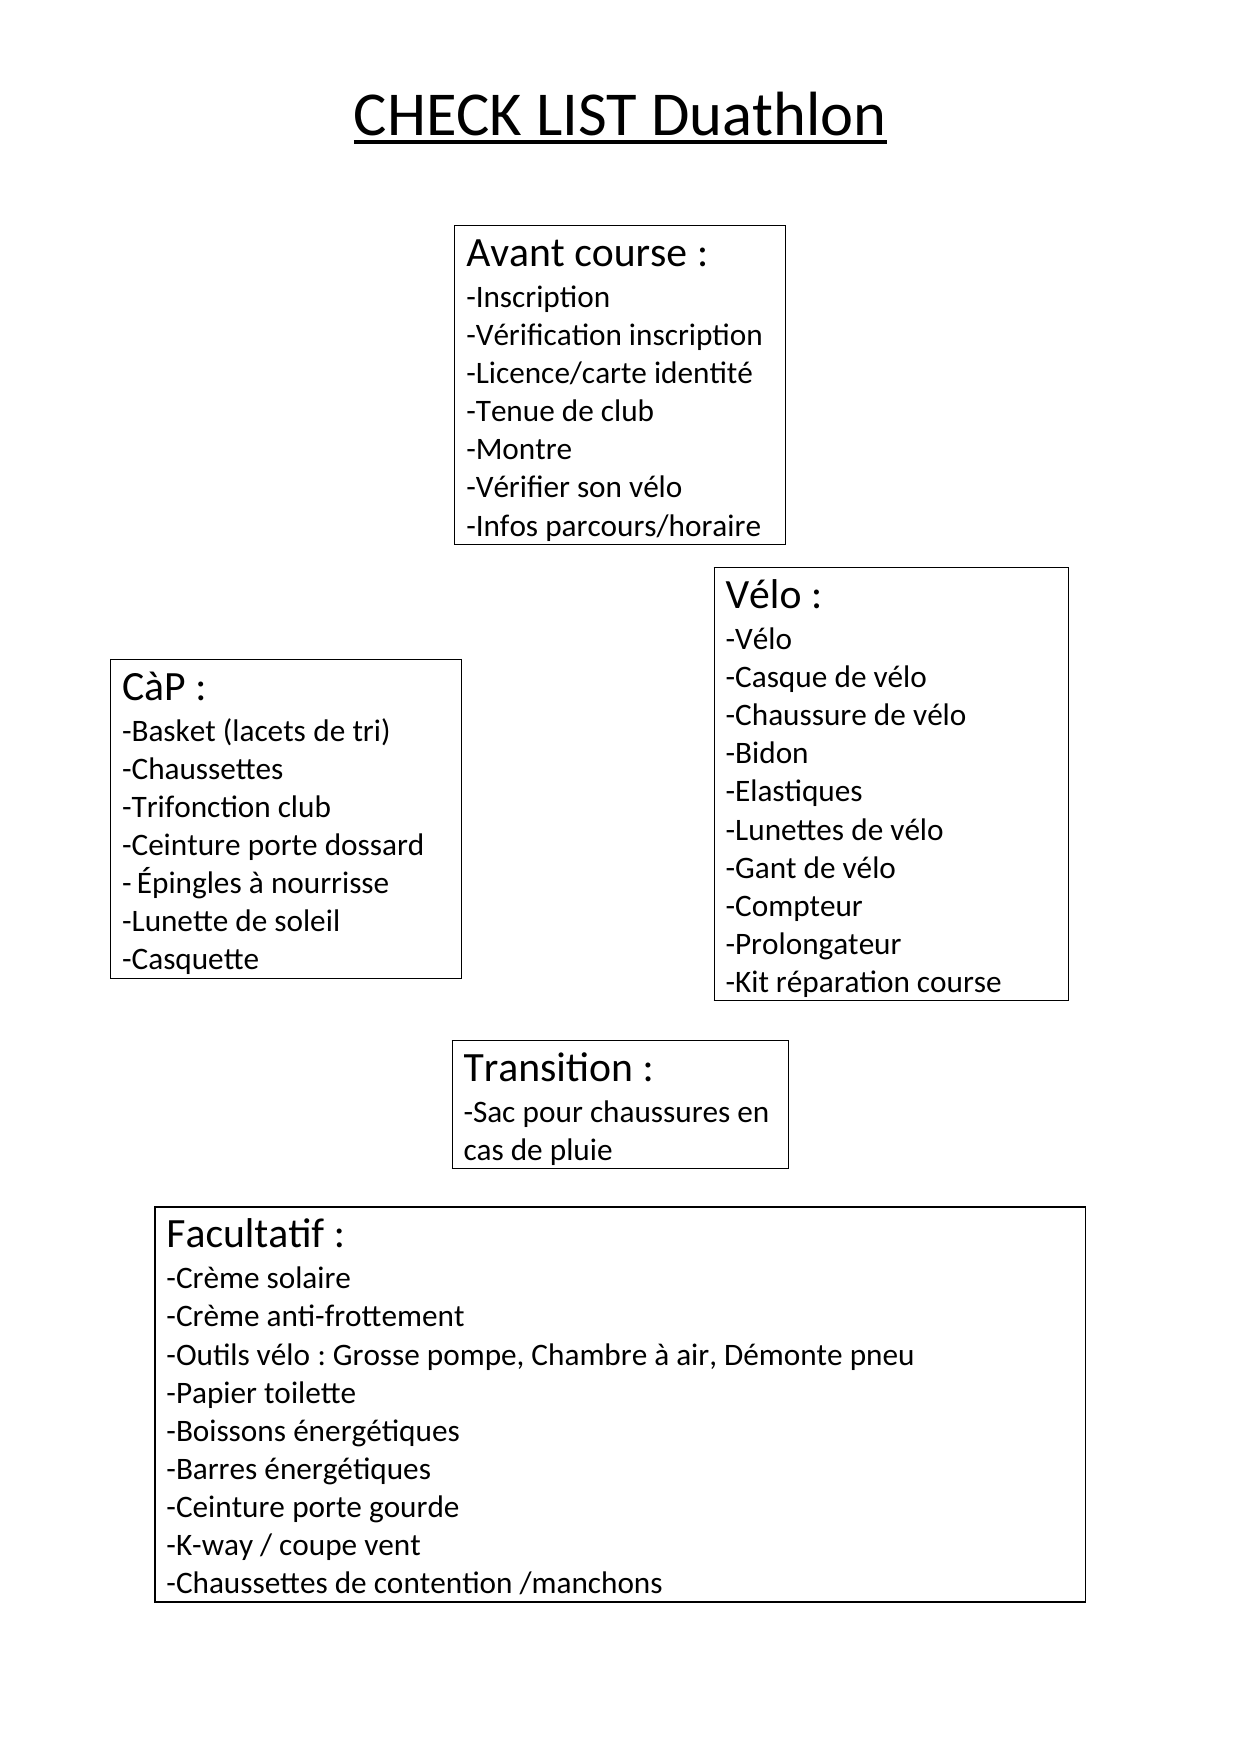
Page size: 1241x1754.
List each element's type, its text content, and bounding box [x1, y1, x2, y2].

table_header CàP : -Basket (lacets de tri) -Chaussettes -Trifonction club -Ceinture porte dossard - Épingles à nourrisse -Lunette de soleil -Casquette [111, 660, 461, 977]
table_header Facultatif : -Crème solaire -Crème anti-frottement -Outils vélo : Grosse pompe, Chambre à air, Démonte pneu -Papier toilette -Boissons énergétiques -Barres énergétiques -Ceinture porte gourde -K-way / coupe vent -Chaussettes de contention /manchons [156, 1208, 1085, 1601]
text CHECK LIST Duathlon [75, 75, 1165, 151]
table_header Transition : -Sac pour chaussures en cas de pluie [453, 1041, 788, 1168]
table_header Vélo : -Vélo -Casque de vélo -Chaussure de vélo -Bidon -Elastiques -Lunettes de vélo -Gant de vélo -Compteur -Prolongateur -Kit réparation course [715, 568, 1068, 1000]
table_header Avant course : -Inscription -Vérification inscription -Licence/carte identité -Tenue de club -Montre -Vérifier son vélo -Infos parcours/horaire [455, 226, 785, 544]
